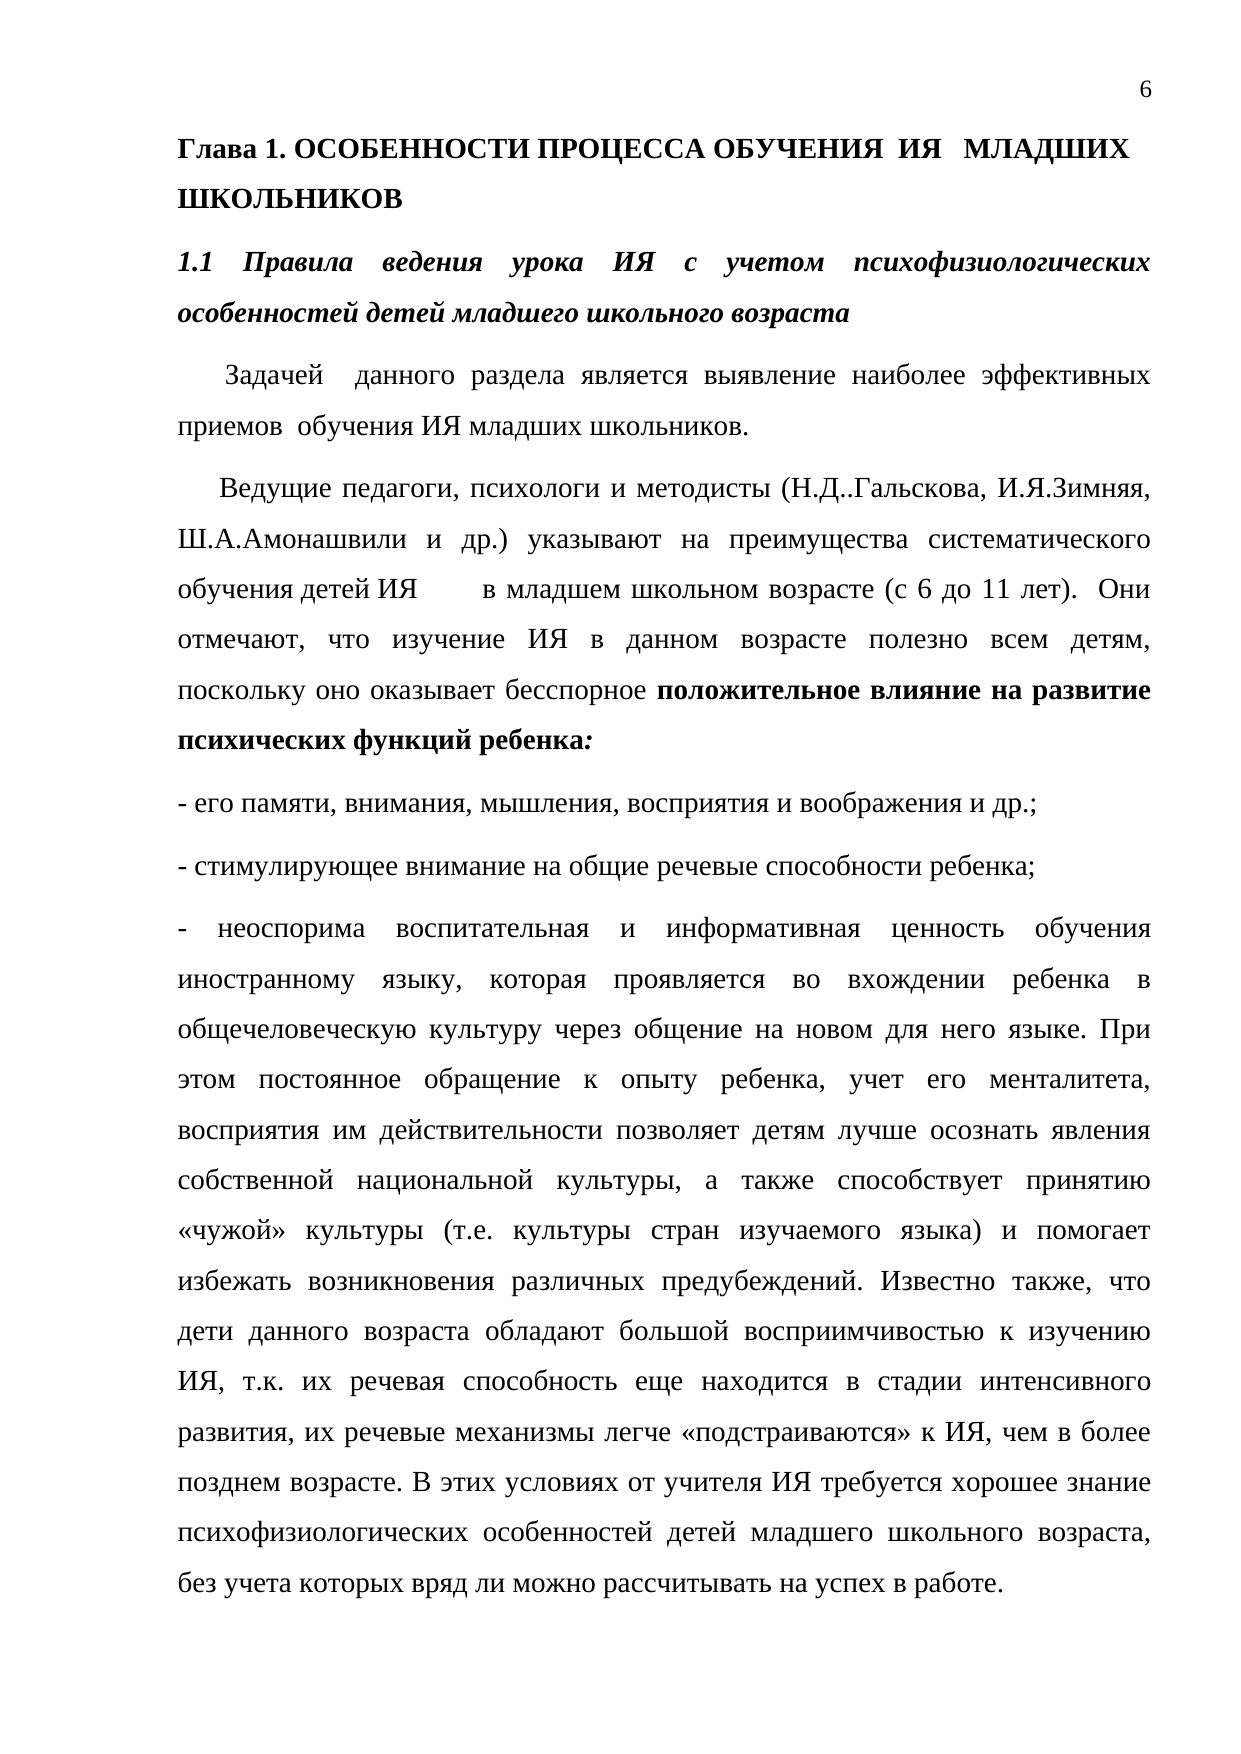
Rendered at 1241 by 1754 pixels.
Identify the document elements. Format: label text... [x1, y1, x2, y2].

text Ведущие педагоги, психологи и методисты (Н.Д..Гальскова, И.Я.Зимняя, Ш.А.Амонашвили и др.) указывают на преимущества систематического обучения детей ИЯ в младшем школьном возрасте (с 6 до 11 лет). Они отмечают, что изучение ИЯ в данном возрасте полезно всем детям, поскольку оно оказывает бесспорное положительное влияние на развитие психических функций ребенка: [177, 471, 1152, 756]
text 1.1 Правила ведения урока ИЯ с учетом психофизиологических особенностей детей младшего школьного возраста [177, 244, 1152, 328]
text Задачей данного раздела является выявление наиболее эффективных приемов обучения ИЯ младших школьников. [177, 357, 1152, 441]
text Глава 1. ОСОБЕННОСТИ ПРОЦЕССА ОБУЧЕНИЯ ИЯ МЛАДШИХ ШКОЛЬНИКОВ [177, 131, 1152, 215]
text - стимулирующее внимание на общие речевые способности ребенка; [177, 848, 1152, 881]
text - неоспорима воспитательная и информативная ценность обучения иностранному языку, которая проявляется во вхождении ребенка в общечеловеческую культуру через общение на новом для него языке. При этом постоянное обращение к опыту ребенка, учет его менталитета, восприятия им действительности позволяет детям лучше осознать явления собственной национальной культуры, а также способствует принятию «чужой» культуры (т.е. культуры стран изучаемого языка) и помогает избежать возникновения различных предубеждений. Известно также, что дети данного возраста обладают большой восприимчивостью к изучению ИЯ, т.к. их речевая способность еще находится в стадии интенсивного развития, их речевые механизмы легче «подстраиваются» к ИЯ, чем в более позднем возрасте. В этих условиях от учителя ИЯ требуется хорошее знание психофизиологических особенностей детей младшего школьного возраста, без учета которых вряд ли можно рассчитывать на успех в работе. [177, 911, 1152, 1598]
text - его памяти, внимания, мышления, восприятия и воображения и др.; [177, 785, 1152, 818]
